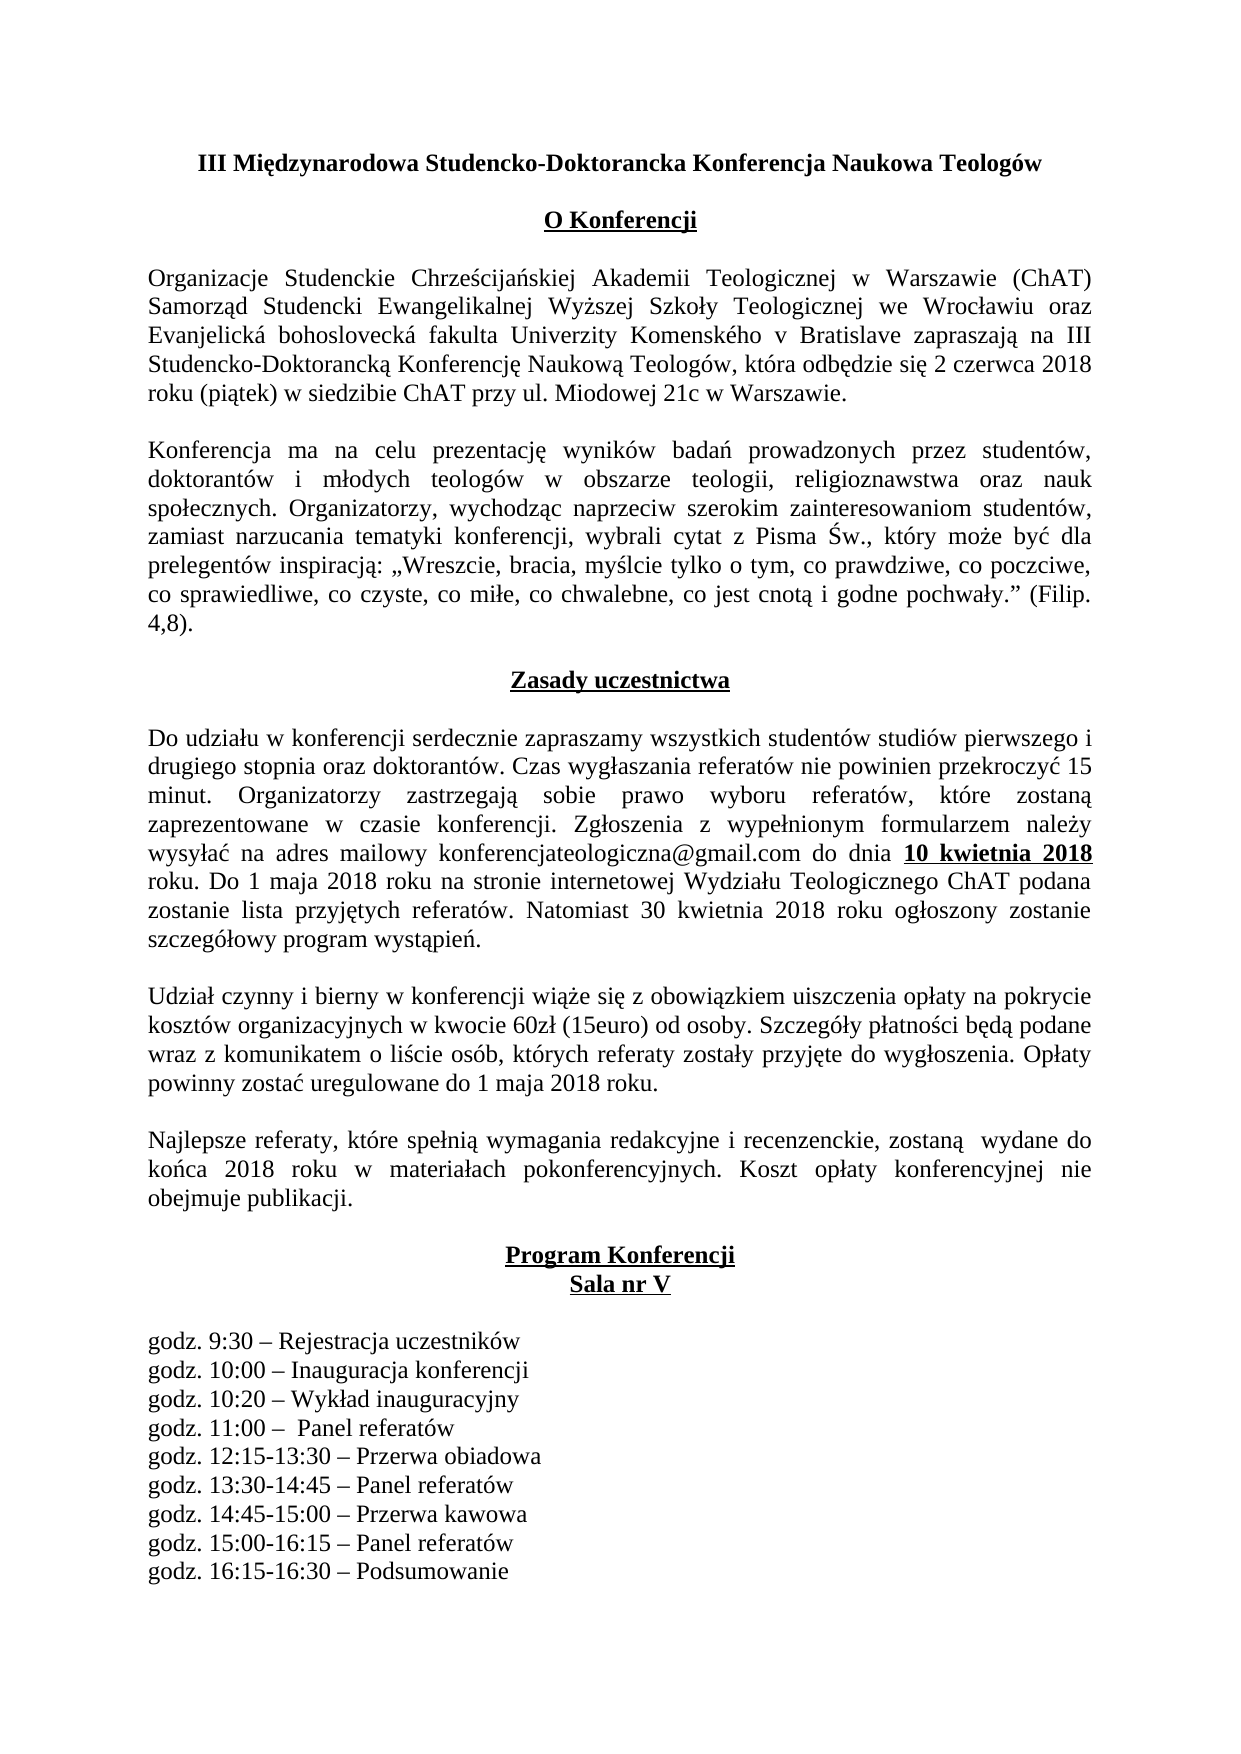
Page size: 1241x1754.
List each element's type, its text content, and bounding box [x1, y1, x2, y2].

text godz. 10:20 – Wykład inauguracyjny [148, 1384, 1093, 1413]
text Sala nr V [148, 1269, 1093, 1298]
text godz. 15:00-16:15 – Panel referatów [148, 1528, 1093, 1556]
text Program Konferencji [148, 1240, 1093, 1269]
text godz. 10:00 – Inauguracja konferencji [148, 1355, 1093, 1384]
text Najlepsze referaty, które spełnią wymagania redakcyjne i recenzenckie, zostaną wydane do końca 2018 roku w materiałach pokonferencyjnych. Koszt opłaty konferencyjnej nie obejmuje publikacji. [148, 1125, 1093, 1211]
text Zasady uczestnictwa [148, 665, 1093, 694]
text Do udziału w konferencji serdecznie zapraszamy wszystkich studentów studiów pierwszego i drugiego stopnia oraz doktorantów. Czas wygłaszania referatów nie powinien przekroczyć 15 minut. Organizatorzy zastrzegają sobie prawo wyboru referatów, które zostaną zaprezentowane w czasie konferencji. Zgłoszenia z wypełnionym formularzem należy wysyłać na adres mailowy konferencjateologiczna@gmail.com do dnia 10 kwietnia 2018 roku. Do 1 maja 2018 roku na stronie internetowej Wydziału Teologicznego ChAT podana zostanie lista przyjętych referatów. Natomiast 30 kwietnia 2018 roku ogłoszony zostanie szczegółowy program wystąpień. [148, 723, 1093, 953]
text O Konferencji [148, 205, 1093, 234]
text Udział czynny i bierny w konferencji wiąże się z obowiązkiem uiszczenia opłaty na pokrycie kosztów organizacyjnych w kwocie 60zł (15euro) od osoby. Szczegóły płatności będą podane wraz z komunikatem o liście osób, których referaty zostały przyjęte do wygłoszenia. Opłaty powinny zostać uregulowane do 1 maja 2018 roku. [148, 981, 1093, 1096]
text godz. 16:15-16:30 – Podsumowanie [148, 1556, 1093, 1585]
text Organizacje Studenckie Chrześcijańskiej Akademii Teologicznej w Warszawie (ChAT) Samorząd Studencki Ewangelikalnej Wyższej Szkoły Teologicznej we Wrocławiu oraz Evanjelická bohoslovecká fakulta Univerzity Komenského v Bratislave zapraszają na III Studencko-Doktorancką Konferencję Naukową Teologów, która odbędzie się 2 czerwca 2018 roku (piątek) w siedzibie ChAT przy ul. Miodowej 21c w Warszawie. [148, 263, 1093, 406]
text godz. 12:15-13:30 – Przerwa obiadowa [148, 1441, 1093, 1470]
text godz. 13:30-14:45 – Panel referatów [148, 1470, 1093, 1499]
text III Międzynarodowa Studencko-Doktorancka Konferencja Naukowa Teologów [148, 148, 1093, 176]
text godz. 14:45-15:00 – Przerwa kawowa [148, 1499, 1093, 1528]
text godz. 9:30 – Rejestracja uczestników [148, 1326, 1093, 1355]
text godz. 11:00 – Panel referatów [148, 1413, 1093, 1441]
text Konferencja ma na celu prezentację wyników badań prowadzonych przez studentów, doktorantów i młodych teologów w obszarze teologii, religioznawstwa oraz nauk społecznych. Organizatorzy, wychodząc naprzeciw szerokim zainteresowaniom studentów, zamiast narzucania tematyki konferencji, wybrali cytat z Pisma Św., który może być dla prelegentów inspiracją: „Wreszcie, bracia, myślcie tylko o tym, co prawdziwe, co poczciwe, co sprawiedliwe, co czyste, co miłe, co chwalebne, co jest cnotą i godne pochwały.” (Filip. 4,8). [148, 435, 1093, 636]
